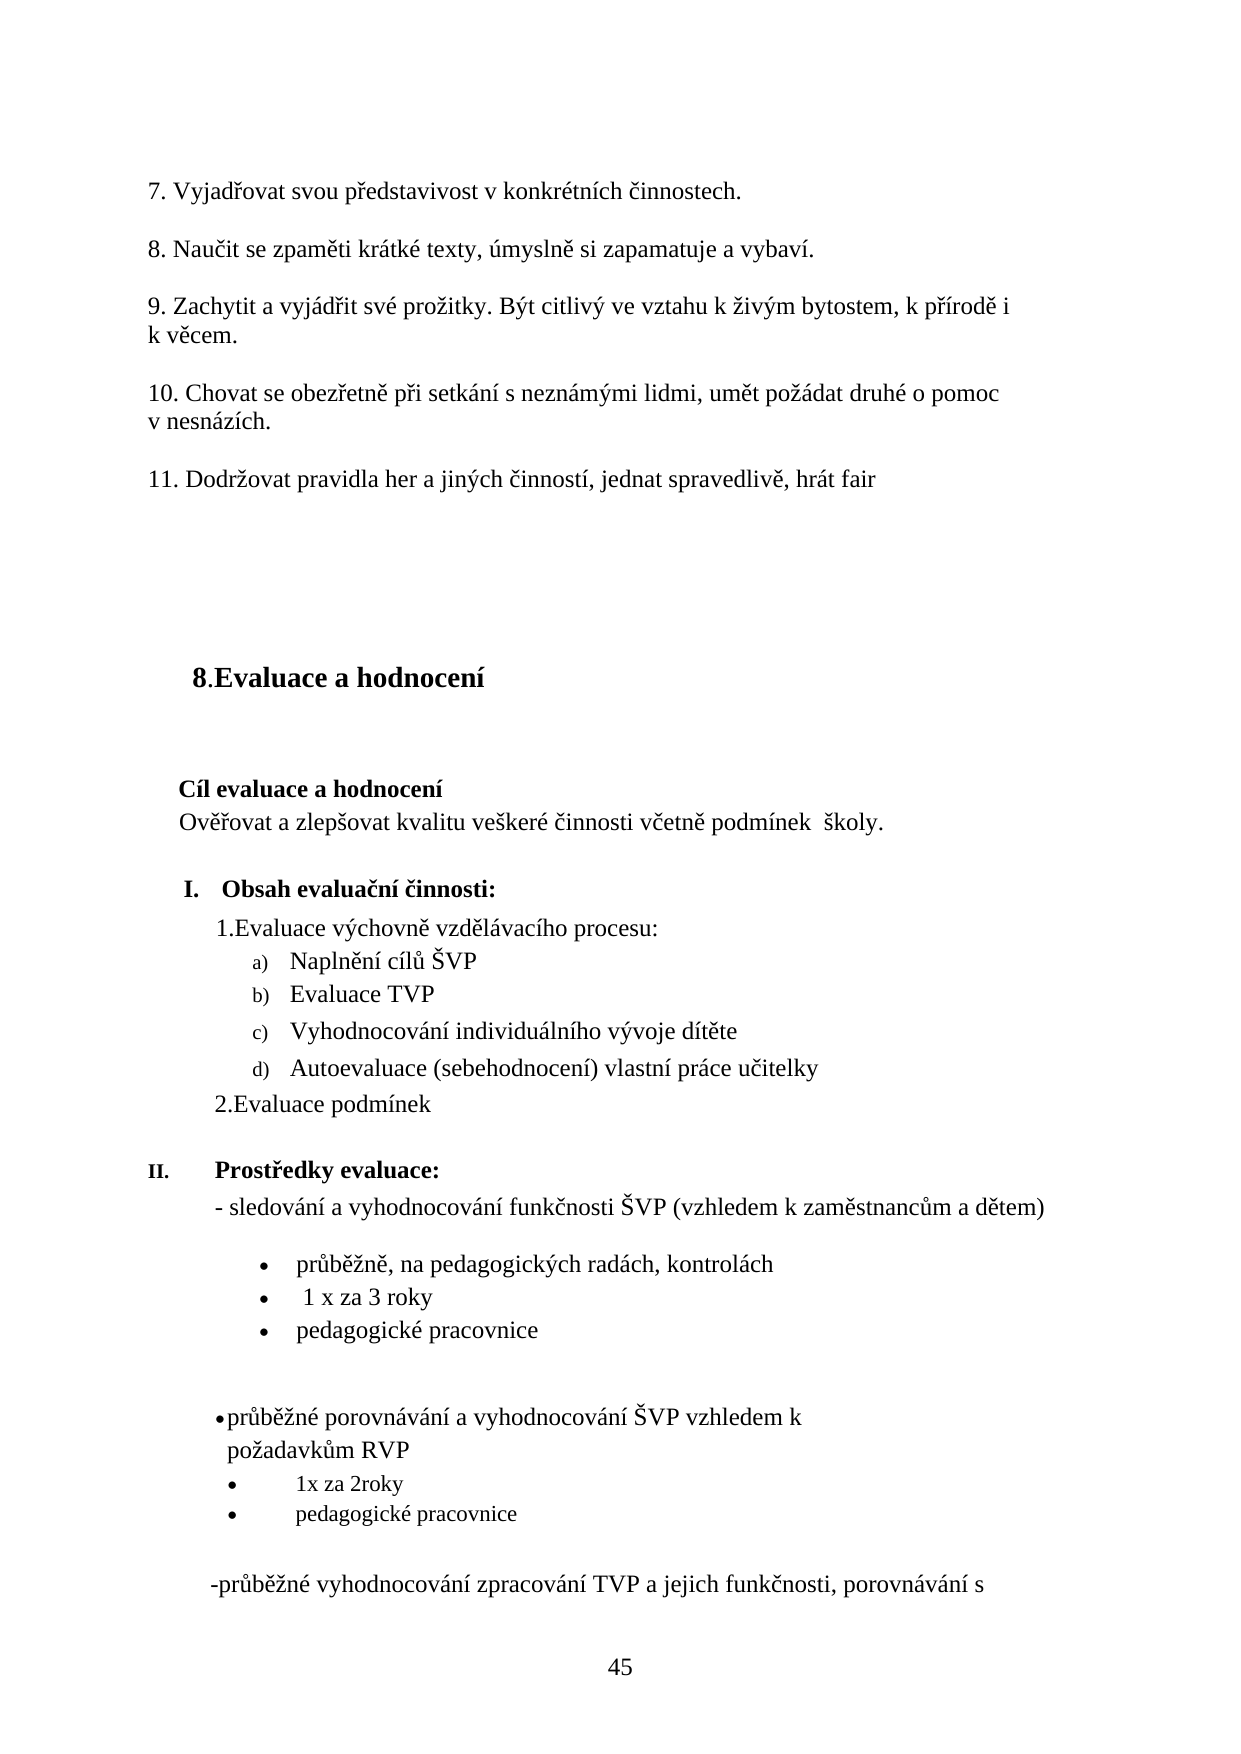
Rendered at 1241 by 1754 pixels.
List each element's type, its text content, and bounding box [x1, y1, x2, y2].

text 7. Vyjadřovat svou představivost v konkrétních činnostech. [148, 176, 1093, 205]
text k věcem. [148, 320, 1093, 349]
text 11. Dodržovat pravidla her a jiných činností, jednat spravedlivě, hrát fair [148, 464, 1093, 493]
text Ověřovat a zlepšovat kvalitu veškeré činnosti včetně podmínek školy. [148, 807, 1093, 835]
text 1.Evaluace výchovně vzdělávacího procesu: [216, 913, 1092, 942]
text v nesnázích. [148, 406, 1093, 435]
list pedagogické pracovnice [227, 1499, 923, 1526]
text 9. Zachytit a vyjádřit své prožitky. Být citlivý ve vztahu k živým bytostem, k přírodě i [148, 291, 1093, 320]
text Cíl evaluace a hodnocení [178, 774, 1087, 803]
text 10. Chovat se obezřetně při setkání s neznámými lidmi, umět požádat druhé o pomoc [148, 378, 1093, 406]
list Vyhodnocování individuálního vývoje dítěte [252, 1016, 1092, 1044]
list Autoevaluace (sebehodnocení) vlastní práce učitelky [252, 1053, 1092, 1082]
text - sledování a vyhodnocování funkčnosti ŠVP (vzhledem k zaměstnancům a dětem) [214, 1192, 1093, 1221]
list průběžně, na pedagogických radách, kontrolách [258, 1249, 1093, 1278]
list Prostředky evaluace: [148, 1155, 1087, 1184]
text 2.Evaluace podmínek [214, 1089, 1092, 1118]
list průběžné porovnávání a vyhodnocování ŠVP vzhledem k požadavkům RVP [214, 1402, 923, 1463]
list 1x za 2roky [227, 1469, 923, 1496]
text 8. Naučit se zpaměti krátké texty, úmyslně si zapamatuje a vybaví. [148, 234, 1093, 263]
list 8.Evaluace a hodnocení [192, 660, 1093, 694]
list Evaluace TVP [252, 979, 1092, 1007]
text I. Obsah evaluační činnosti: [164, 874, 781, 903]
list Naplnění cílů ŠVP [252, 946, 1092, 974]
text -průběžné vyhodnocování zpracování TVP a jejich funkčnosti, porovnávání s [148, 1569, 1093, 1597]
list 1 x za 3 roky [258, 1282, 1093, 1311]
list pedagogické pracovnice [258, 1315, 1093, 1344]
